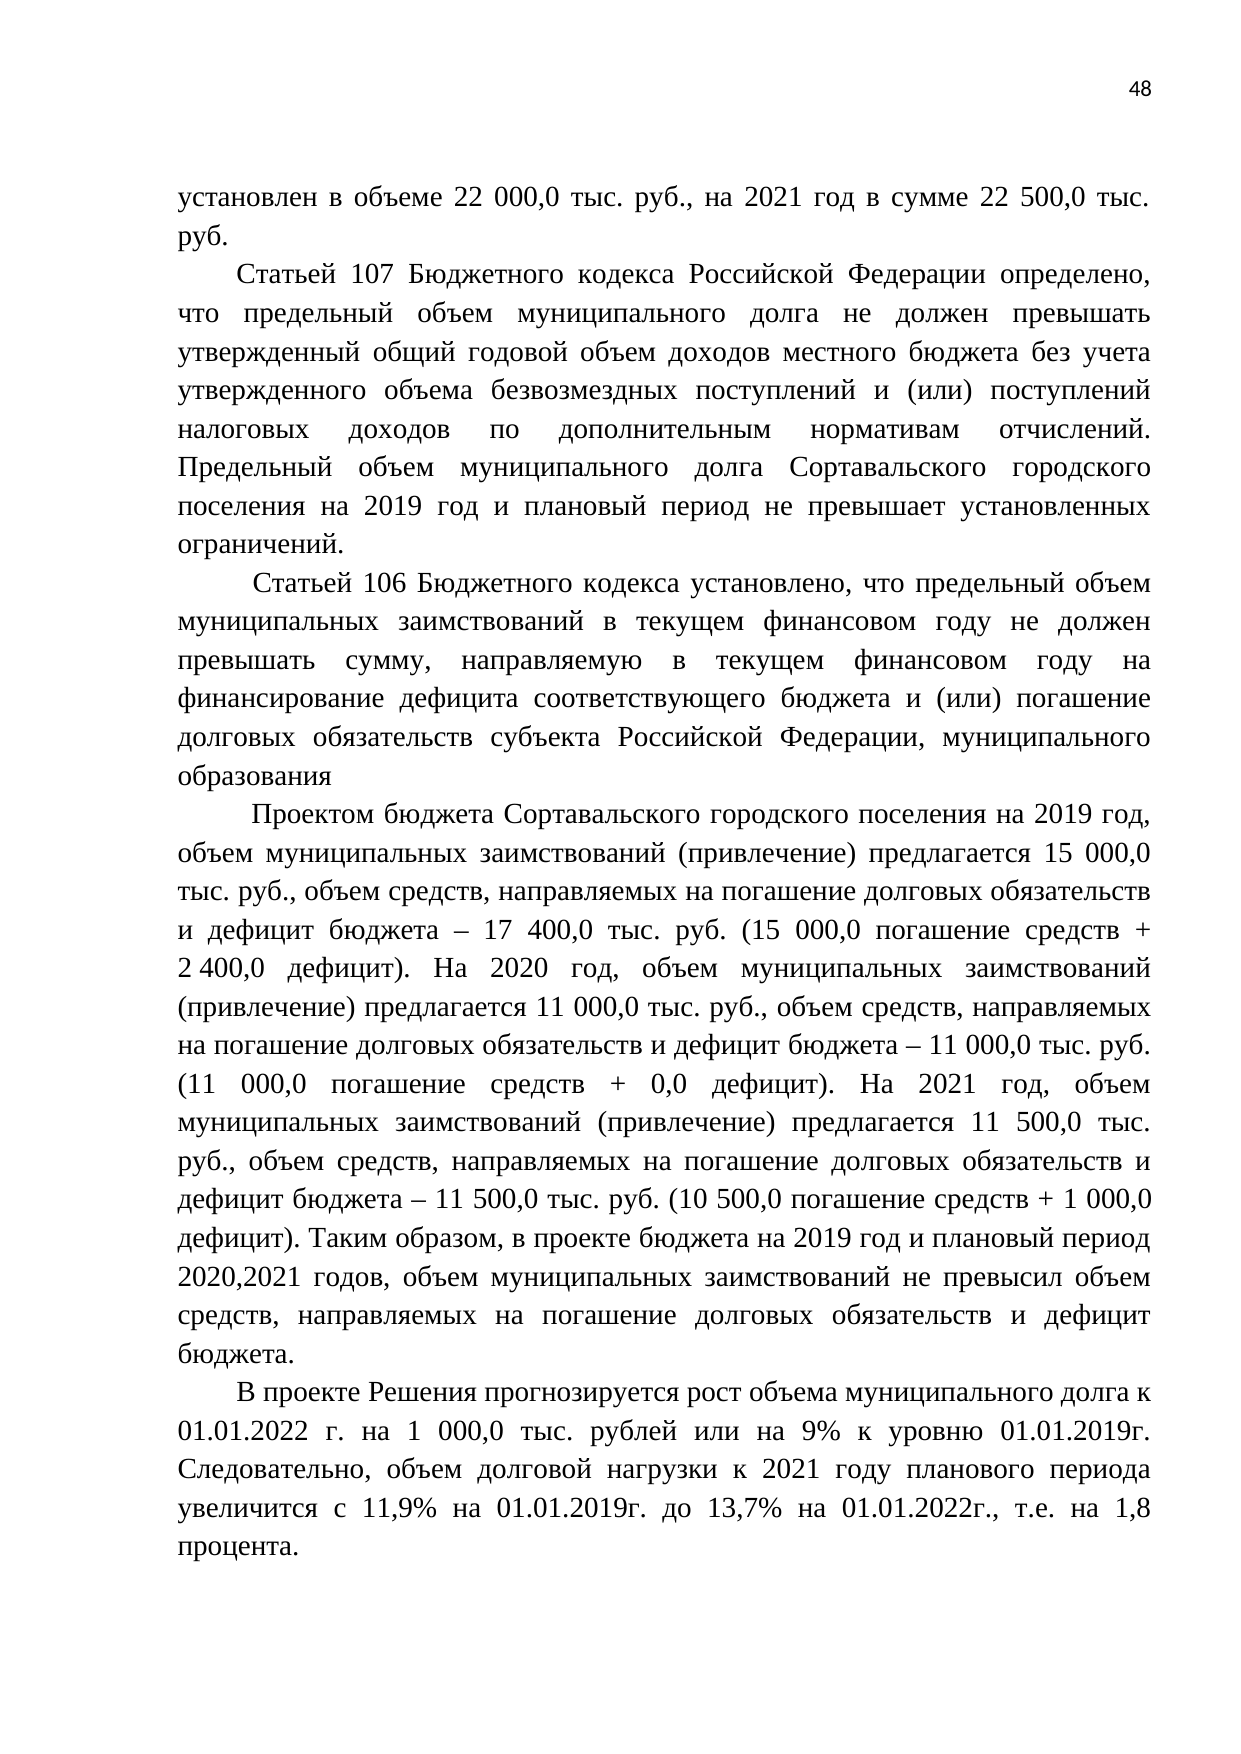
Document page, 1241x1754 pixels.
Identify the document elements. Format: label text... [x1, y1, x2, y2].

text Проектом бюджета Сортавальского городского поселения на 2019 год, объем муниципальных заимствований (привлечение) предлагается 15 000,0 тыс. руб., объем средств, направляемых на погашение долговых обязательств и дефицит бюджета – 17 400,0 тыс. руб. (15 000,0 погашение средств + 2 400,0 дефицит). На 2020 год, объем муниципальных заимствований (привлечение) предлагается 11 000,0 тыс. руб., объем средств, направляемых на погашение долговых обязательств и дефицит бюджета – 11 000,0 тыс. руб. (11 000,0 погашение средств + 0,0 дефицит). На 2021 год, объем муниципальных заимствований (привлечение) предлагается 11 500,0 тыс. руб., объем средств, направляемых на погашение долговых обязательств и дефицит бюджета – 11 500,0 тыс. руб. (10 500,0 погашение средств + 1 000,0 дефицит). Таким образом, в проекте бюджета на 2019 год и плановый период 2020,2021 годов, объем муниципальных заимствований не превысил объем средств, направляемых на погашение долговых обязательств и дефицит бюджета. [177, 796, 1152, 1369]
text В проекте Решения прогнозируется рост объема муниципального долга к 01.01.2022 г. на 1 000,0 тыс. рублей или на 9% к уровню 01.01.2019г. Следовательно, объем долговой нагрузки к 2021 году планового периода увеличится с 11,9% на 01.01.2019г. до 13,7% на 01.01.2022г., т.е. на 1,8 процента. [177, 1374, 1152, 1562]
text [177, 179, 1152, 252]
text Статьей 107 Бюджетного кодекса Российской Федерации определено, что предельный объем муниципального долга не должен превышать утвержденный общий годовой объем доходов местного бюджета без учета утвержденного объема безвозмездных поступлений и (или) поступлений налоговых доходов по дополнительным нормативам отчислений. Предельный объем муниципального долга Сортавальского городского поселения на 2019 год и плановый период не превышает установленных ограничений. [177, 257, 1152, 560]
text Статьей 106 Бюджетного кодекса установлено, что предельный объем муниципальных заимствований в текущем финансовом году не должен превышать сумму, направляемую в текущем финансовом году на финансирование дефицита соответствующего бюджета и (или) погашение долговых обязательств субъекта Российской Федерации, муниципального образования [177, 565, 1152, 791]
